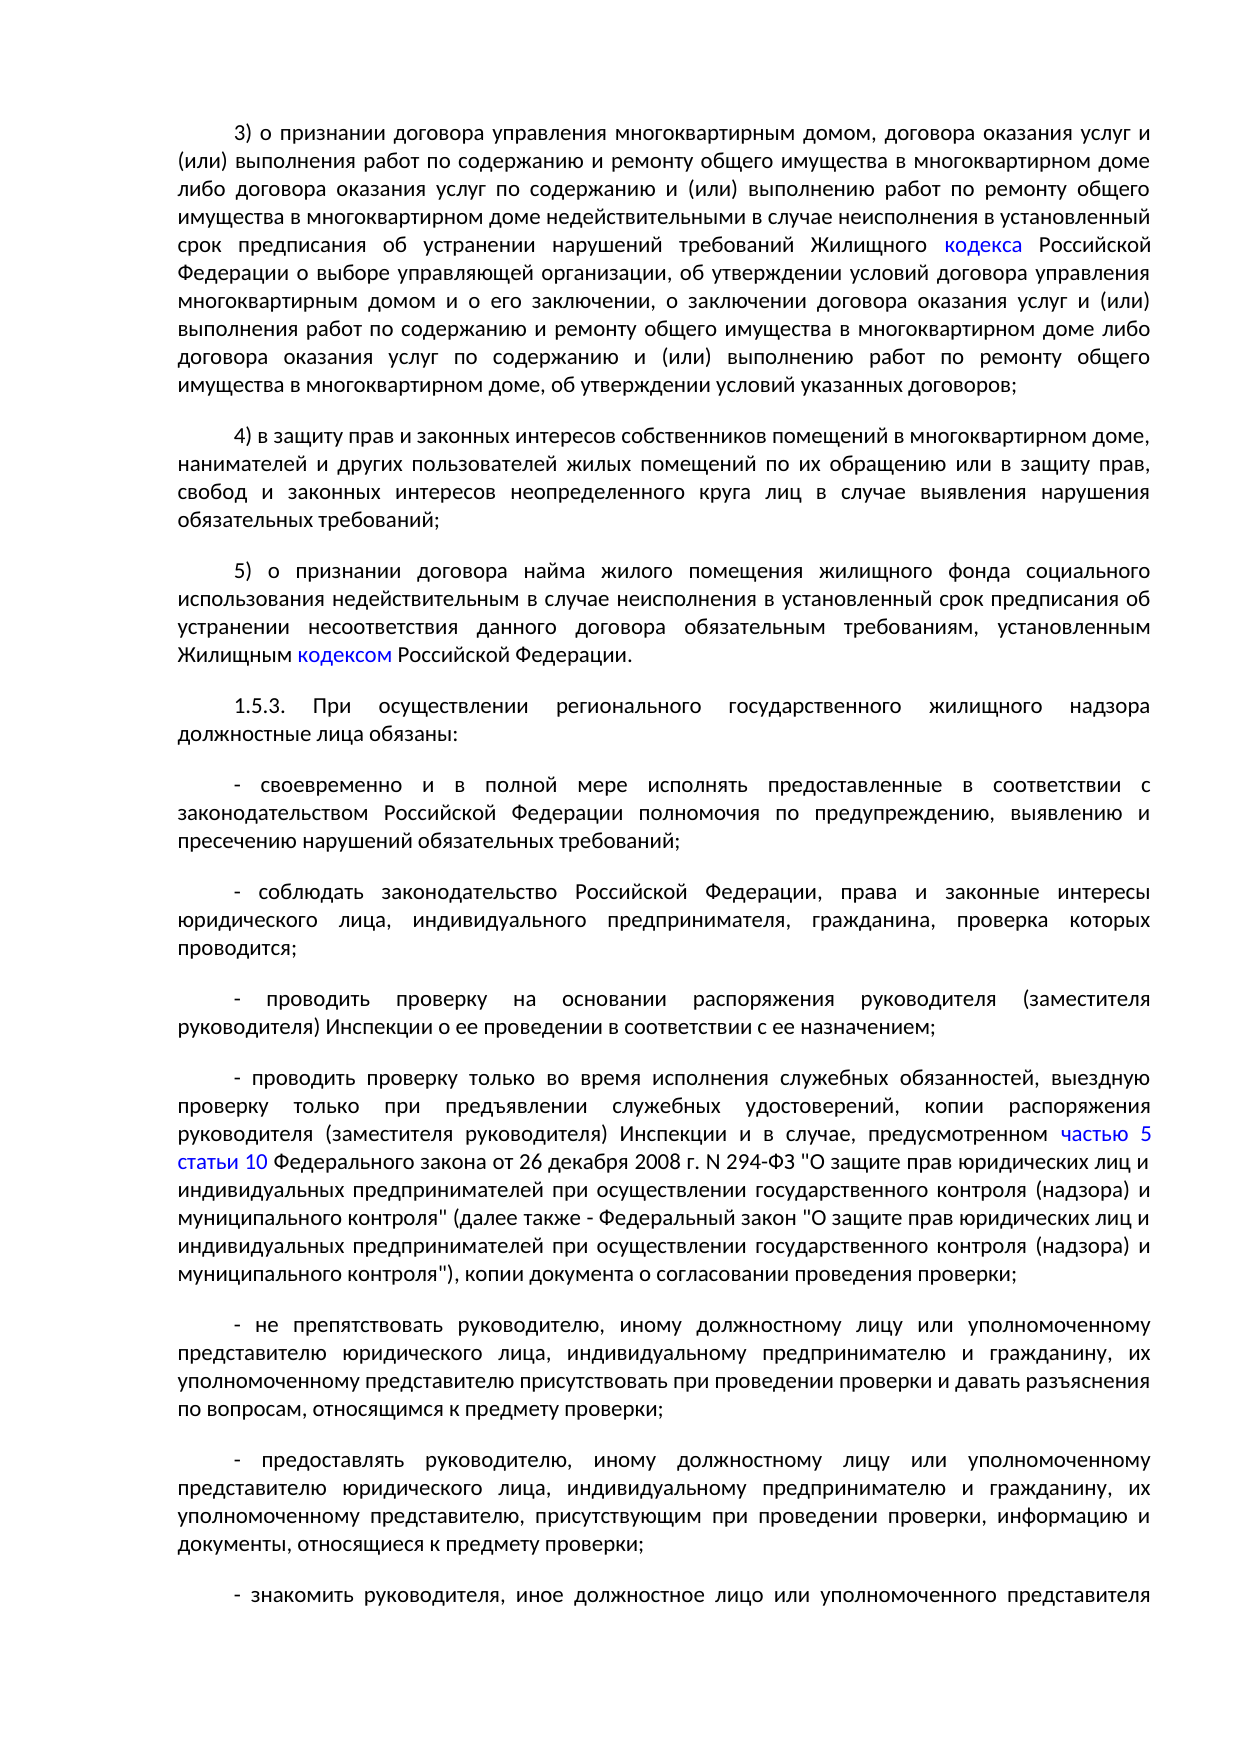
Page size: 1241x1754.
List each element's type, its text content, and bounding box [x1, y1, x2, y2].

text 5) о признании договора найма жилого помещения жилищного фонда социального использования недействительным в случае неисполнения в установленный срок предписания об устранении несоответствия данного договора обязательным требованиям, установленным Жилищным кодексом Российской Федерации. [177, 556, 1152, 668]
text 1.5.3. При осуществлении регионального государственного жилищного надзора должностные лица обязаны: [177, 691, 1152, 747]
text 3) о признании договора управления многоквартирным домом, договора оказания услуг и (или) выполнения работ по содержанию и ремонту общего имущества в многоквартирном доме либо договора оказания услуг по содержанию и (или) выполнению работ по ремонту общего имущества в многоквартирном доме недействительными в случае неисполнения в установленный срок предписания об устранении нарушений требований Жилищного кодекса Российской Федерации о выборе управляющей организации, об утверждении условий договора управления многоквартирным домом и о его заключении, о заключении договора оказания услуг и (или) выполнения работ по содержанию и ремонту общего имущества в многоквартирном доме либо договора оказания услуг по содержанию и (или) выполнению работ по ремонту общего имущества в многоквартирном доме, об утверждении условий указанных договоров; [177, 118, 1152, 398]
text - не препятствовать руководителю, иному должностному лицу или уполномоченному представителю юридического лица, индивидуальному предпринимателю и гражданину, их уполномоченному представителю присутствовать при проведении проверки и давать разъяснения по вопросам, относящимся к предмету проверки; [177, 1310, 1152, 1422]
text - предоставлять руководителю, иному должностному лицу или уполномоченному представителю юридического лица, индивидуальному предпринимателю и гражданину, их уполномоченному представителю, присутствующим при проведении проверки, информацию и документы, относящиеся к предмету проверки; [177, 1445, 1152, 1557]
text - проводить проверку на основании распоряжения руководителя (заместителя руководителя) Инспекции о ее проведении в соответствии с ее назначением; [177, 984, 1152, 1040]
text - своевременно и в полной мере исполнять предоставленные в соответствии с законодательством Российской Федерации полномочия по предупреждению, выявлению и пресечению нарушений обязательных требований; [177, 770, 1152, 854]
text - проводить проверку только во время исполнения служебных обязанностей, выездную проверку только при предъявлении служебных удостоверений, копии распоряжения руководителя (заместителя руководителя) Инспекции и в случае, предусмотренном частью 5 статьи 10 Федерального закона от 26 декабря 2008 г. N 294-ФЗ "О защите прав юридических лиц и индивидуальных предпринимателей при осуществлении государственного контроля (надзора) и муниципального контроля" (далее также - Федеральный закон "О защите прав юридических лиц и индивидуальных предпринимателей при осуществлении государственного контроля (надзора) и муниципального контроля"), копии документа о согласовании проведения проверки; [177, 1063, 1152, 1287]
text 4) в защиту прав и законных интересов собственников помещений в многоквартирном доме, нанимателей и других пользователей жилых помещений по их обращению или в защиту прав, свобод и законных интересов неопределенного круга лиц в случае выявления нарушения обязательных требований; [177, 421, 1152, 533]
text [177, 1580, 1152, 1608]
text - соблюдать законодательство Российской Федерации, права и законные интересы юридического лица, индивидуального предпринимателя, гражданина, проверка которых проводится; [177, 877, 1152, 961]
